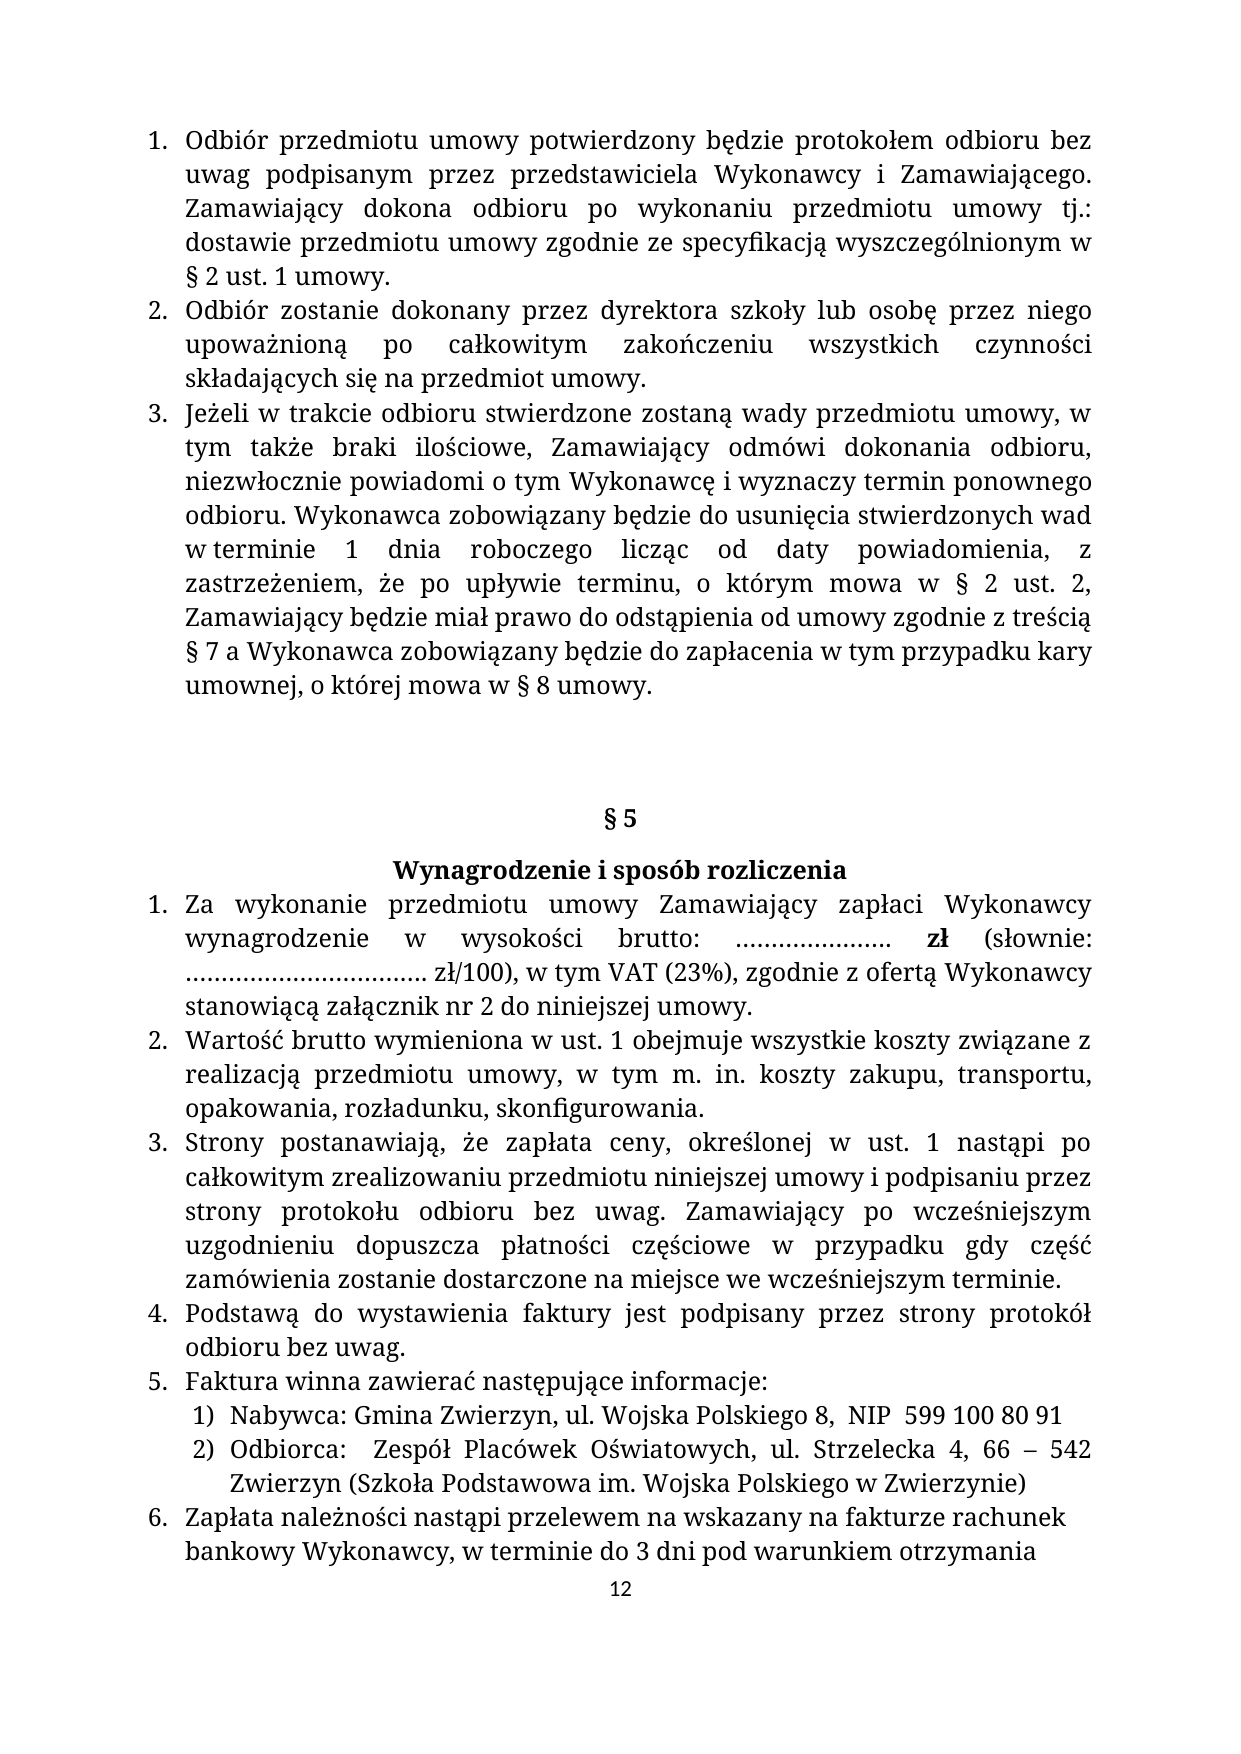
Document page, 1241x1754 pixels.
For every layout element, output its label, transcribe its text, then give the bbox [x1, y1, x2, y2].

list Odbiór zostanie dokonany przez dyrektora szkoły lub osobę przez niego upoważnioną po całkowitym zakończeniu wszystkich czynności składających się na przedmiot umowy. [148, 293, 1092, 395]
list Wartość brutto wymieniona w ust. 1 obejmuje wszystkie koszty związane z realizacją przedmiotu umowy, w tym m. in. koszty zakupu, transportu, opakowania, rozładunku, skonfigurowania. [148, 1023, 1092, 1125]
list Podstawą do wystawienia faktury jest podpisany przez strony protokół odbioru bez uwag. [148, 1295, 1092, 1363]
list Odbiór przedmiotu umowy potwierdzony będzie protokołem odbioru bez uwag podpisanym przez przedstawiciela Wykonawcy i Zamawiającego. Zamawiający dokona odbioru po wykonaniu przedmiotu umowy tj.: dostawie przedmiotu umowy zgodnie ze specyfikacją wyszczególnionym w § 2 ust. 1 umowy. [148, 123, 1092, 293]
list Za wykonanie przedmiotu umowy Zamawiający zapłaci Wykonawcy wynagrodzenie w wysokości brutto: …………………. zł (słownie: ……………………………. zł/100), w tym VAT (23%), zgodnie z ofertą Wykonawcy stanowiącą załącznik nr 2 do niniejszej umowy. [148, 887, 1092, 1023]
list Jeżeli w trakcie odbioru stwierdzone zostaną wady przedmiotu umowy, w tym także braki ilościowe, Zamawiający odmówi dokonania odbioru, niezwłocznie powiadomi o tym Wykonawcę i wyznaczy termin ponownego odbioru. Wykonawca zobowiązany będzie do usunięcia stwierdzonych wad w terminie 1 dnia roboczego licząc od daty powiadomienia, z zastrzeżeniem, że po upływie terminu, o którym mowa w § 2 ust. 2, Zamawiający będzie miał prawo do odstąpienia od umowy zgodnie z treścią § 7 a Wykonawca zobowiązany będzie do zapłacenia w tym przypadku kary umownej, o której mowa w § 8 umowy. [148, 395, 1092, 702]
list Nabywca: Gmina Zwierzyn, ul. Wojska Polskiego 8, NIP 599 100 80 91 [192, 1398, 1092, 1432]
list Strony postanawiają, że zapłata ceny, określonej w ust. 1 nastąpi po całkowitym zrealizowaniu przedmiotu niniejszej umowy i podpisaniu przez strony protokołu odbioru bez uwag. Zamawiający po wcześniejszym uzgodnieniu dopuszcza płatności częściowe w przypadku gdy część zamówienia zostanie dostarczone na miejsce we wcześniejszym terminie. [148, 1125, 1092, 1295]
text § 5 [148, 801, 1092, 835]
text Wynagrodzenie i sposób rozliczenia [148, 853, 1092, 887]
list Odbiorca: Zespół Placówek Oświatowych, ul. Strzelecka 4, 66 – 542 Zwierzyn (Szkoła Podstawowa im. Wojska Polskiego w Zwierzynie) [192, 1432, 1092, 1500]
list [148, 1500, 1092, 1568]
list Faktura winna zawierać następujące informacje: [148, 1363, 1092, 1398]
